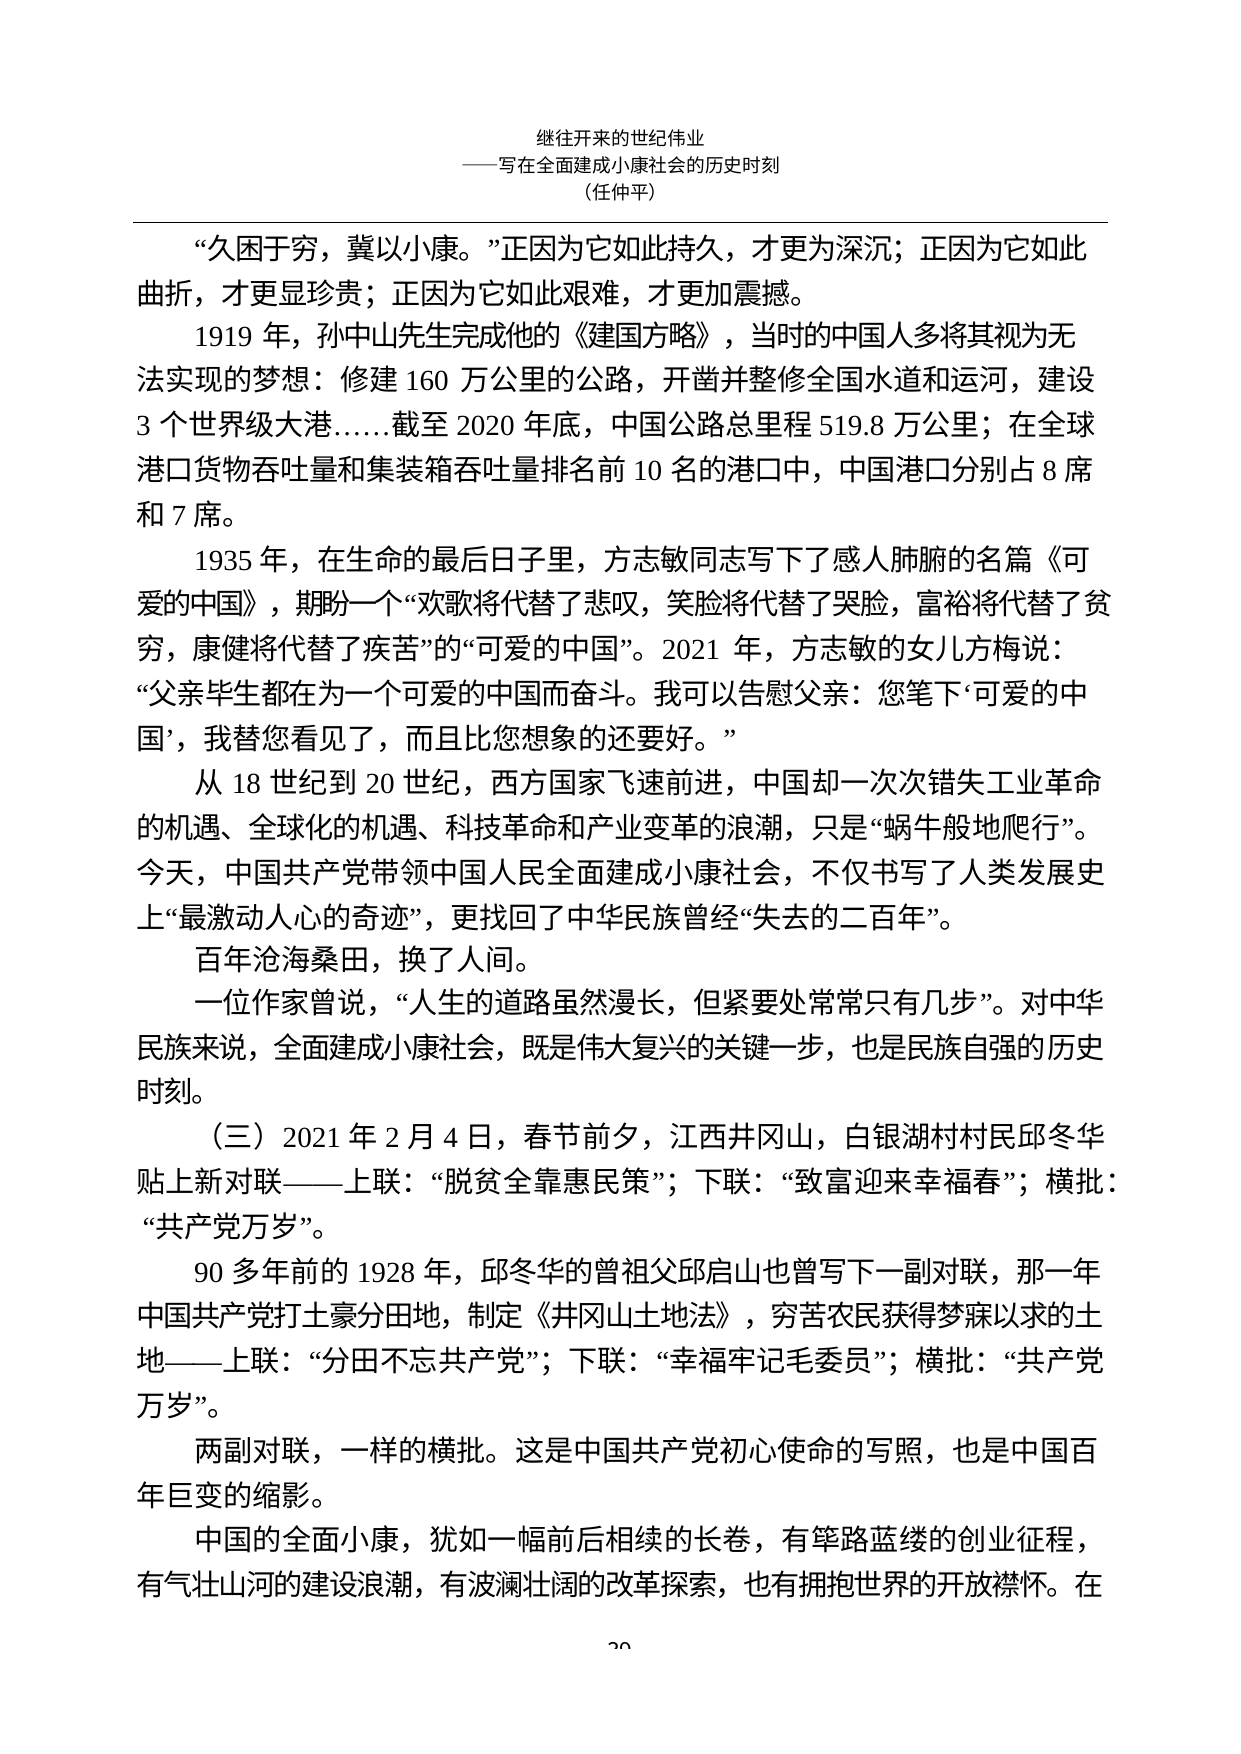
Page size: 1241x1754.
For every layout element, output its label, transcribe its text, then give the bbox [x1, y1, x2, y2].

text 90 多年前的 1928 年，邱冬华的曾祖父邱启山也曾写下一副对联，那一年中国共产党打土豪分田地，制定《井冈山土地法》，穷苦农民获得梦寐以求的土地——上联：“分田不忘共产党”；下联：“幸福牢记毛委员”；横批：“共产党万岁”。 [136, 1248, 1105, 1425]
text 从 18 世纪到 20 世纪，西方国家飞速前进，中国却一次次错失工业革命的机遇、全球化的机遇、科技革命和产业变革的浪潮，只是“蜗牛般地爬行”。今天，中国共产党带领中国人民全面建成小康社会，不仅书写了人类发展史上“最激动人心的奇迹”，更找回了中华民族曾经“失去的二百年”。 [136, 760, 1105, 937]
text 百年沧海桑田，换了人间。 [194, 939, 1144, 978]
text 一位作家曾说，“人生的道路虽然漫长，但紧要处常常只有几步”。对中华民族来说，全面建成小康社会，既是伟大复兴的关键一步，也是民族自强的历史时刻。 [136, 979, 1105, 1111]
text 法实现的梦想：修建 160 万公里的公路，开凿并整修全国水道和运河，建设 [136, 356, 1144, 399]
text “久困于穷，冀以小康。”正因为它如此持久，才更为深沉；正因为它如此曲折，才更显珍贵；正因为它如此艰难，才更加震撼。 [136, 225, 1104, 312]
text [136, 1517, 1105, 1604]
text 和 7 席。 [136, 491, 1144, 533]
text 1919 年，孙中山先生完成他的《建国方略》，当时的中国人多将其视为无 [194, 315, 1144, 354]
text （三）2021 年 2 月 4 日，春节前夕，江西井冈山，白银湖村村民邱冬华贴上新对联——上联：“脱贫全靠惠民策”；下联：“致富迎来幸福春”；横批： “共产党万岁”。 [136, 1114, 1105, 1246]
text 3 个世界级大港……截至 2020 年底，中国公路总里程 519.8 万公里；在全球 [136, 401, 1144, 444]
text 两副对联，一样的横批。这是中国共产党初心使命的写照，也是中国百年巨变的缩影。 [136, 1427, 1105, 1514]
text 1935 年，在生命的最后日子里，方志敏同志写下了感人肺腑的名篇《可爱的中国》，期盼一个“欢歌将代替了悲叹，笑脸将代替了哭脸，富裕将代替了贫穷，康健将代替了疾苦”的“可爱的中国”。2021 年，方志敏的女儿方梅说： “父亲毕生都在为一个可爱的中国而奋斗。我可以告慰父亲：您笔下‘可爱的中国’，我替您看见了，而且比您想象的还要好。” [136, 536, 1119, 758]
text 港口货物吞吐量和集装箱吞吐量排名前 10 名的港口中，中国港口分别占 8 席 [136, 446, 1144, 488]
